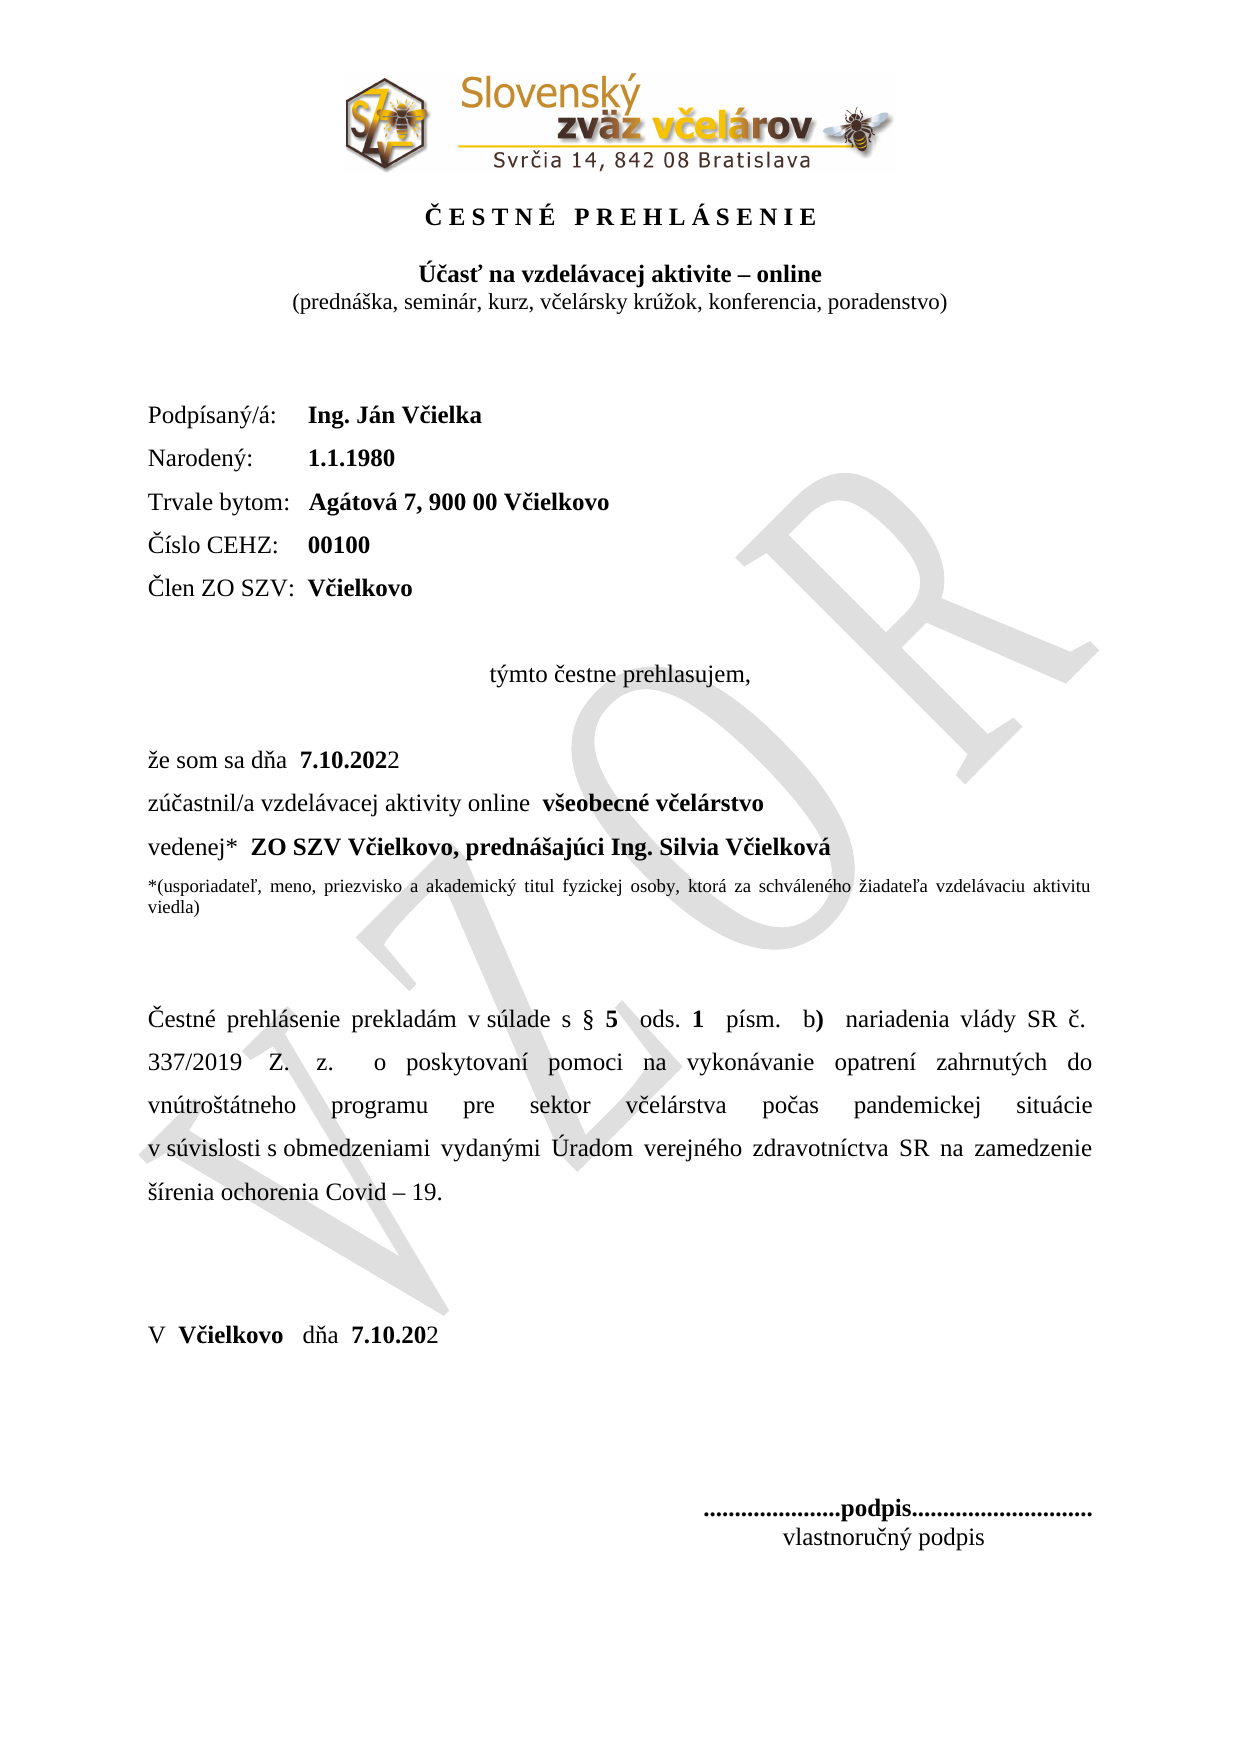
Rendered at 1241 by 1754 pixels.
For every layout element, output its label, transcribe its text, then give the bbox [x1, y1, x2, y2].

text Narodený: 1.1.1980 [148, 443, 1093, 472]
text Účasť na vzdelávacej aktivite – online [148, 259, 1093, 288]
text týmto čestne prehlasujem, [148, 659, 1093, 688]
text Podpísaný/á: Ing. Ján Včielka [148, 400, 1093, 429]
text vedenej* ZO SZV Včielkovo, prednášajúci Ing. Silvia Včielková [148, 832, 1093, 860]
text Člen ZO SZV: Včielkovo [148, 573, 1093, 602]
text Č E S T N É P R E H L Á S E N I E [148, 202, 1093, 230]
text Číslo CEHZ: 00100 [148, 530, 1093, 558]
picture [346, 73, 895, 173]
text *(usporiadateľ, meno, priezvisko a akademický titul fyzickej osoby, ktorá za schváleného žiadateľa vzdelávaciu aktivitu viedla) [148, 875, 1093, 918]
text (prednáška, seminár, kurz, včelársky krúžok, konferencia, poradenstvo) [148, 288, 1093, 314]
text Trvale bytom: Agátová 7, 900 00 Včielkovo [148, 487, 1093, 515]
text že som sa dňa 7.10.2022 [148, 745, 1093, 774]
text V Včielkovo dňa 7.10.202 [148, 1320, 1093, 1349]
text vlastnoručný podpis [221, 1522, 1093, 1550]
text zúčastnil/a vzdelávacej aktivity online všeobecné včelárstvo [148, 788, 1093, 817]
text Čestné prehlásenie prekladám v súlade s § 5 ods. 1 písm. b) nariadenia vlády SR č. 337/2019 Z. z. o poskytovaní pomoci na vykonávanie opatrení zahrnutých do vnútroštátneho programu pre sektor včelárstva počas pandemickej situácie v súvislosti s obmedzeniami vydanými Úradom verejného zdravotníctva SR na zamedzenie šírenia ochorenia Covid – 19. [148, 1004, 1093, 1205]
text ......................podpis............................. [148, 1493, 1093, 1522]
